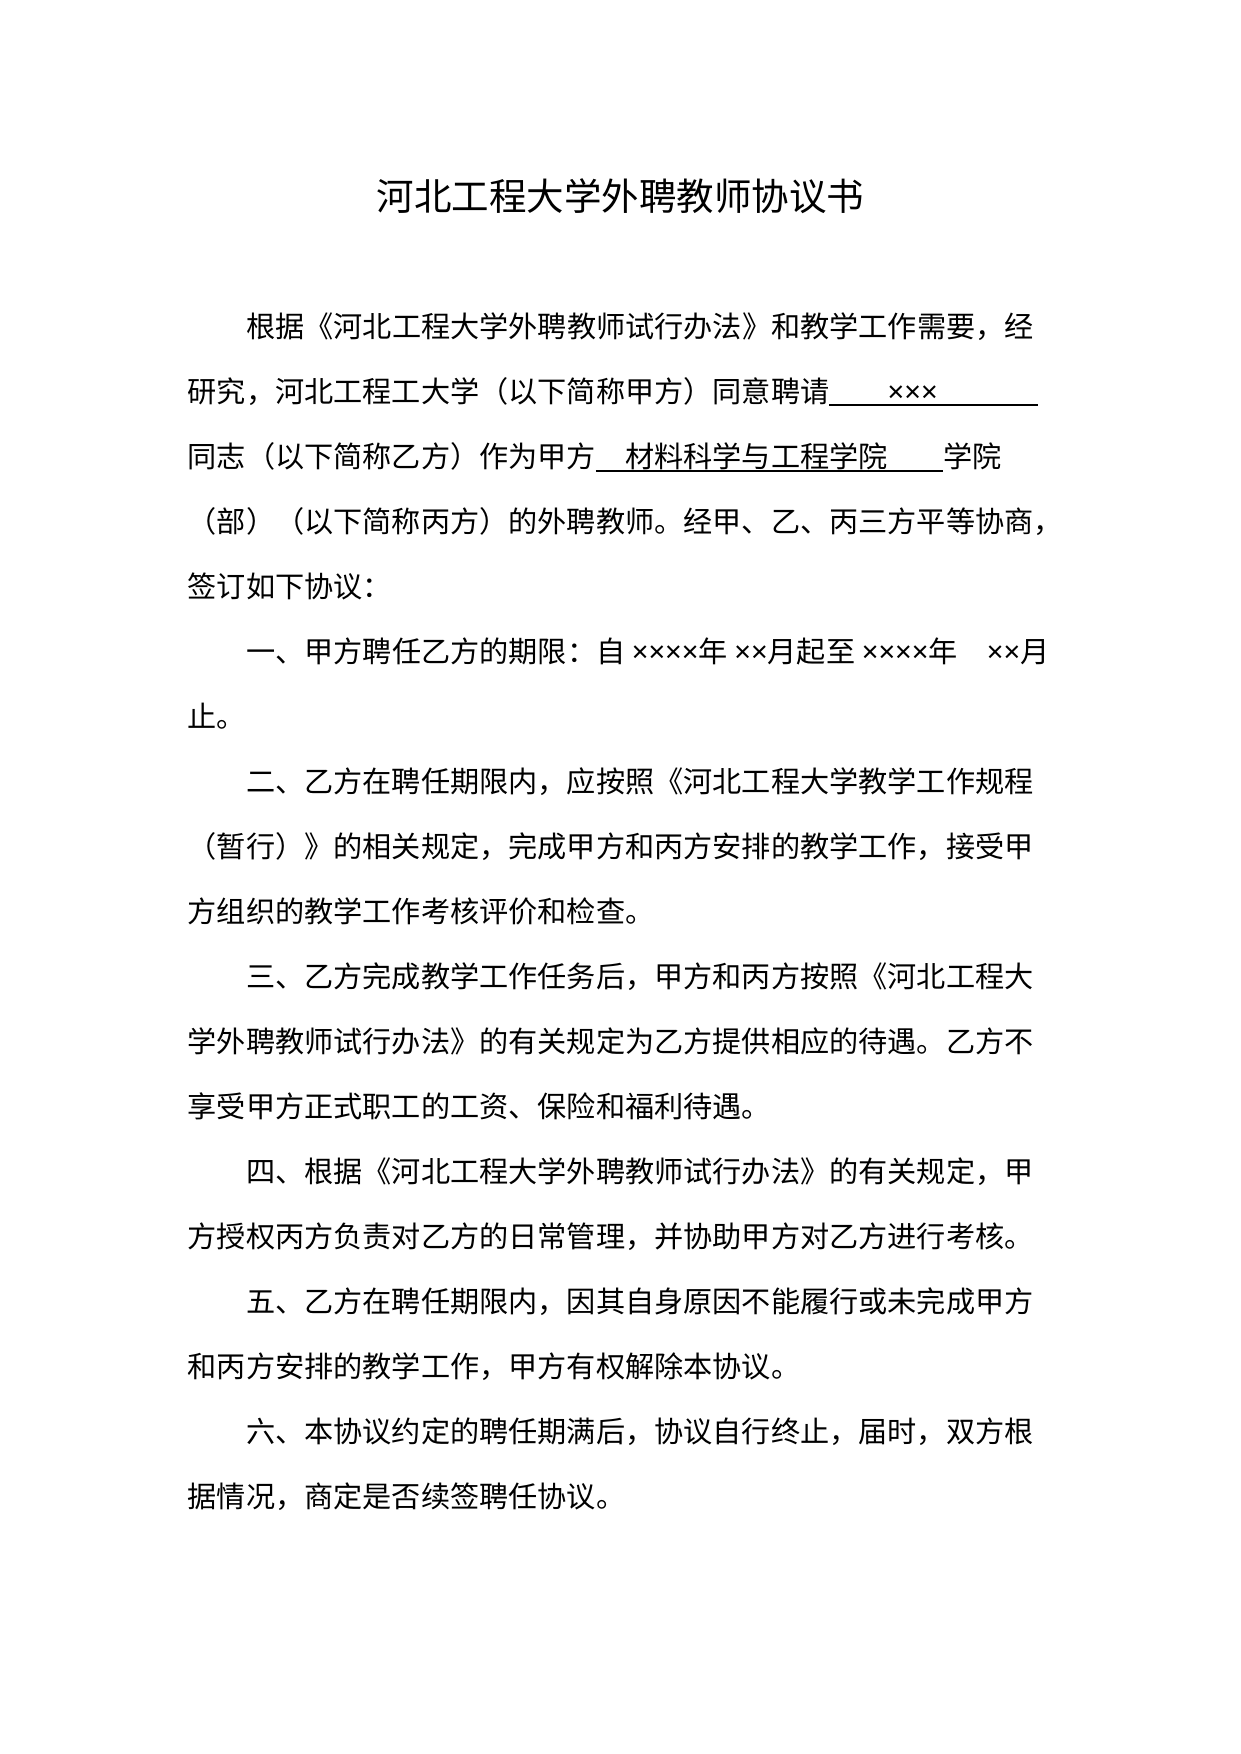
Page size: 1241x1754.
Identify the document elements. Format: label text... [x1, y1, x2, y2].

text 河北工程大学外聘教师协议书 [187, 162, 1053, 227]
text 四、根据《河北工程大学外聘教师试行办法》的有关规定，甲方授权丙方负责对乙方的日常管理，并协助甲方对乙方进行考核。 [187, 1137, 1053, 1267]
text 二、乙方在聘任期限内，应按照《河北工程大学教学工作规程（暂行）》的相关规定，完成甲方和丙方安排的教学工作，接受甲方组织的教学工作考核评价和检查。 [187, 747, 1053, 942]
text 根据《河北工程大学外聘教师试行办法》和教学工作需要，经研究，河北工程工大学（以下简称甲方）同意聘请 ××× 同志（以下简称乙方）作为甲方 材料科学与工程学院 学院（部）（以下简称丙方）的外聘教师。经甲、乙、丙三方平等协商，签订如下协议： [187, 292, 1053, 617]
text 五、乙方在聘任期限内，因其自身原因不能履行或未完成甲方和丙方安排的教学工作，甲方有权解除本协议。 [187, 1267, 1053, 1397]
text 六、本协议约定的聘任期满后，协议自行终止，届时，双方根据情况，商定是否续签聘任协议。 [187, 1397, 1053, 1527]
text 一、甲方聘任乙方的期限：自 ××××年 ××月起至 ××××年 ××月止。 [187, 617, 1053, 747]
text 三、乙方完成教学工作任务后，甲方和丙方按照《河北工程大学外聘教师试行办法》的有关规定为乙方提供相应的待遇。乙方不享受甲方正式职工的工资、保险和福利待遇。 [187, 942, 1053, 1137]
